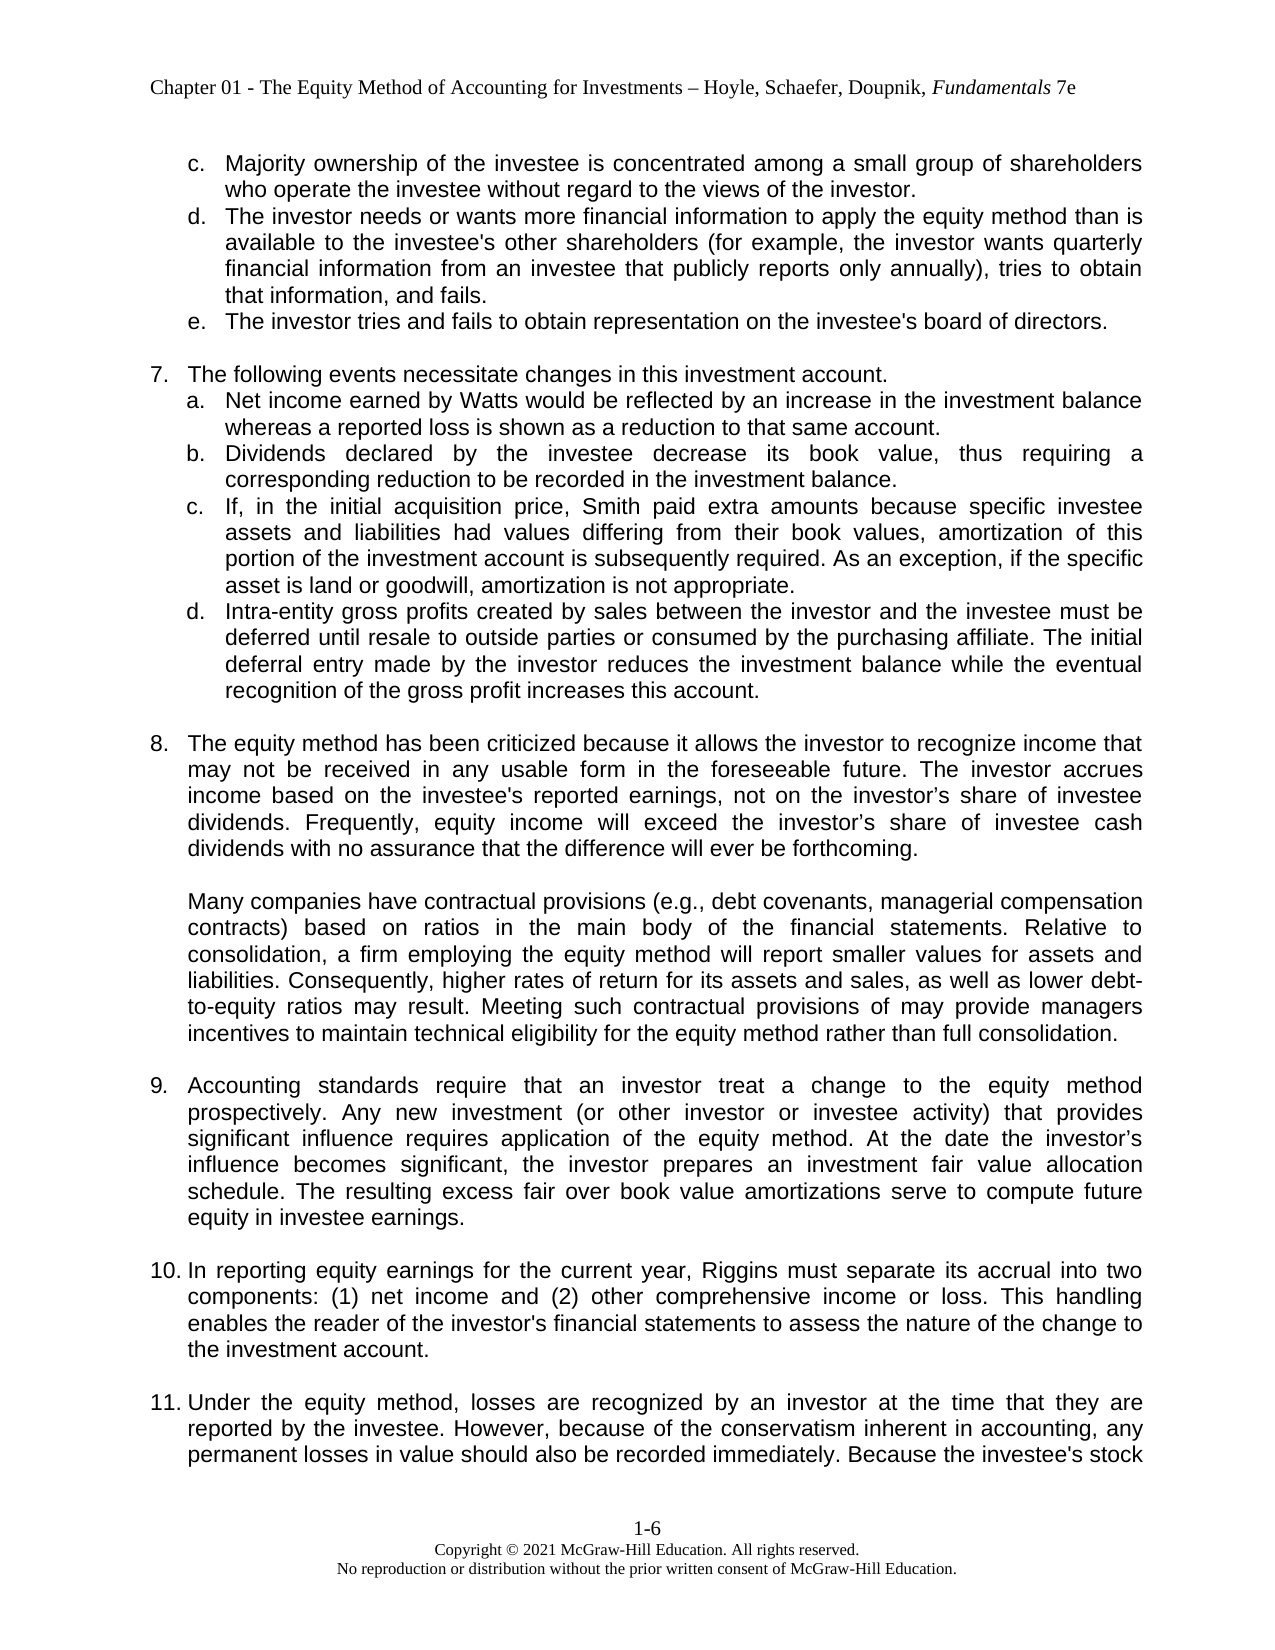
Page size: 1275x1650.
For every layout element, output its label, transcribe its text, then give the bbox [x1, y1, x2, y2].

text 7. The following events necessitate changes in this investment account. [150, 361, 1144, 387]
list If, in the initial acquisition price, Smith paid extra amounts because specific investee assets and liabilities had values differing from their book values, amortization of this portion of the investment account is subsequently required. As an exception, if the specific asset is land or goodwill, amortization is not appropriate. [186, 493, 1144, 598]
list The investor tries and fails to obtain representation on the investee's board of directors. [187, 308, 1144, 334]
list Dividends declared by the investee decrease its book value, thus requiring a corresponding reduction to be recorded in the investment balance. [186, 440, 1144, 493]
list Intra-entity gross profits created by sales between the investor and the investee must be deferred until resale to outside parties or consumed by the purchasing affiliate. The initial deferral entry made by the investor reduces the investment balance while the eventual recognition of the gross profit increases this account. [186, 598, 1144, 703]
list Majority ownership of the investee is concentrated among a small group of shareholders who operate the investee without regard to the views of the investor. [187, 150, 1144, 203]
list Net income earned by Watts would be reflected by an increase in the investment balance whereas a reported loss is shown as a reduction to that same account. [186, 387, 1144, 440]
list The investor needs or wants more financial information to apply the equity method than is available to the investee's other shareholders (for example, the investor wants quarterly financial information from an investee that publicly reports only annually), tries to obtain that information, and fails. [187, 203, 1144, 308]
text 8. The equity method has been criticized because it allows the investor to recognize income that may not be received in any usable form in the foreseeable future. The investor accrues income based on the investee's reported earnings, not on the investor’s share of investee dividends. Frequently, equity income will exceed the investor’s share of investee cash dividends with no assurance that the difference will ever be forthcoming. [150, 730, 1144, 862]
text Many companies have contractual provisions (e.g., debt covenants, managerial compensation contracts) based on ratios in the main body of the financial statements. Relative to consolidation, a firm employing the equity method will report smaller values for assets and liabilities. Consequently, higher rates of return for its assets and sales, as well as lower debt-to-equity ratios may result. Meeting such contractual provisions of may provide managers incentives to maintain technical eligibility for the equity method rather than full consolidation. [150, 888, 1144, 1046]
text 10. In reporting equity earnings for the current year, Riggins must separate its accrual into two components: (1) net income and (2) other comprehensive income or loss. This handling enables the reader of the investor's financial statements to assess the nature of the change to the investment account. [150, 1257, 1144, 1362]
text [150, 1389, 1144, 1468]
text 9. Accounting standards require that an investor treat a change to the equity method prospectively. Any new investment (or other investor or investee activity) that provides significant influence requires application of the equity method. At the date the investor’s influence becomes significant, the investor prepares an investment fair value allocation schedule. The resulting excess fair over book value amortizations serve to compute future equity in investee earnings. [150, 1072, 1144, 1231]
